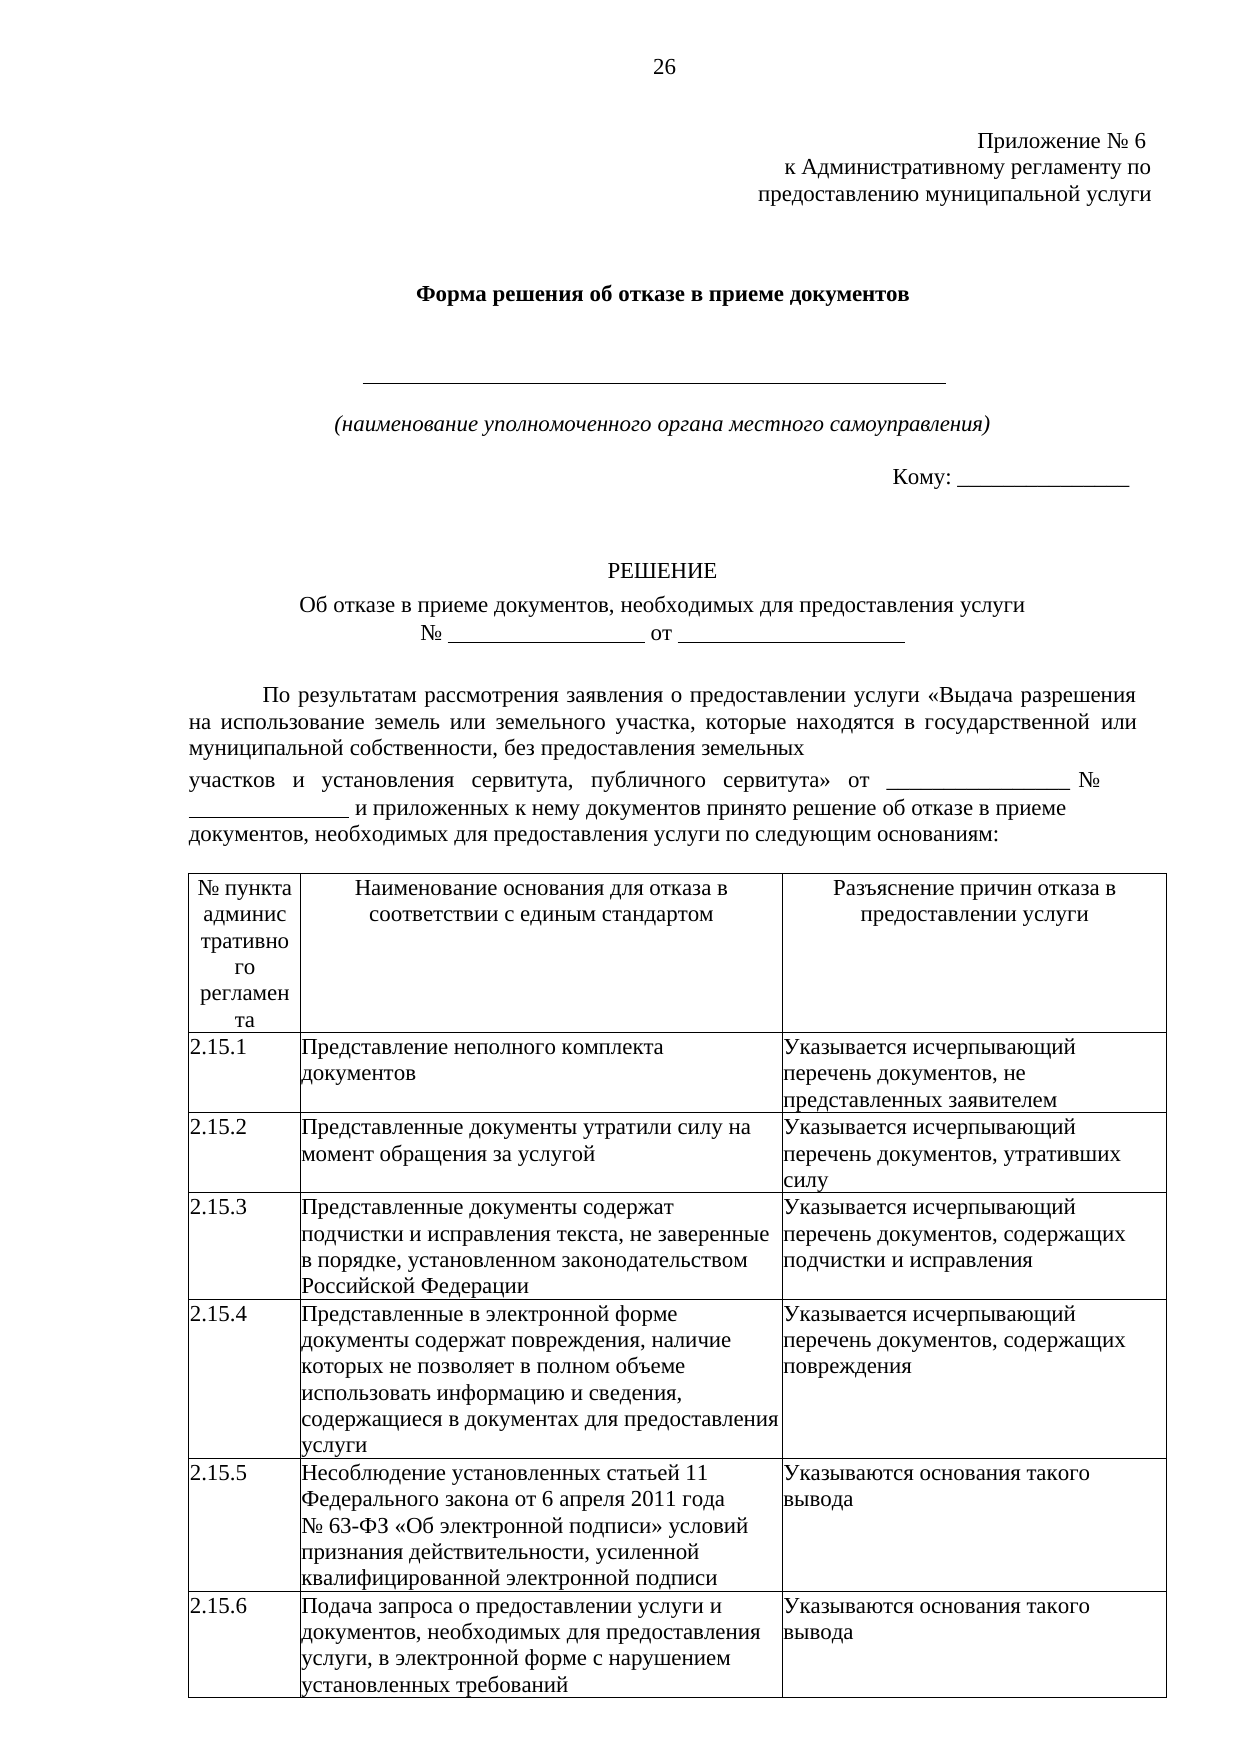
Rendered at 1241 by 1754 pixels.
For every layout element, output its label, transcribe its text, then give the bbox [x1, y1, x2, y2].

table_cell 2.15.6 [189, 1592, 300, 1697]
table_cell Указывается исчерпывающий перечень документов, содержащих повреждения [783, 1300, 1166, 1458]
table_header № пункта админис тративно го регламен та [189, 874, 300, 1032]
text По результатам рассмотрения заявления о предоставлении услуги «Выдача разрешения на использование земель или земельного участка, которые находятся в государственной или муниципальной собственности, без предоставления земельных [188, 681, 1137, 760]
table_cell Указываются основания такого вывода [783, 1459, 1166, 1591]
table_cell 2.15.1 [189, 1033, 300, 1112]
text Приложение № 6 к Административному регламенту по предоставлению муниципальной услуги [709, 127, 1151, 206]
table_cell 2.15.5 [189, 1459, 300, 1591]
text и приложенных к нему документов принято решение об отказе в приеме документов, необходимых для предоставления услуги по следующим основаниям: [188, 794, 1137, 847]
text № от [177, 619, 1148, 645]
table_cell 2.15.2 [189, 1113, 300, 1192]
table_cell Подача запроса о предоставлении услуги и документов, необходимых для предоставления услуги, в электронной форме с нарушением установленных требований [301, 1592, 782, 1697]
text РЕШЕНИЕ [213, 552, 1111, 585]
table_cell Представление неполного комплекта документов [301, 1033, 782, 1112]
table_cell Представленные в электронной форме документы содержат повреждения, наличие которых не позволяет в полном объеме использовать информацию и сведения, содержащиеся в документах для предоставления услуги [301, 1300, 782, 1458]
table_cell Представленные документы утратили силу на момент обращения за услугой [301, 1113, 782, 1192]
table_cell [783, 1592, 1166, 1697]
table_header Наименование основания для отказа в соответствии с единым стандартом [301, 874, 782, 1032]
table_cell Указывается исчерпывающий перечень документов, содержащих подчистки и исправления [783, 1193, 1166, 1299]
table_cell 2.15.4 [189, 1300, 300, 1458]
subtitle Форма решения об отказе в приеме документов [214, 280, 1111, 306]
text Кому: _______________ [892, 463, 1151, 489]
table_cell Несоблюдение установленных статьей 11 Федерального закона от 6 апреля 2011 года № 63-ФЗ «Об электронной подписи» условий признания действительности, усиленной квалифицированной электронной подписи [301, 1459, 782, 1591]
table_cell Указывается исчерпывающий перечень документов, утративших силу [783, 1113, 1166, 1192]
text участков и установления сервитута, публичного сервитута» от ________________№ [188, 760, 1151, 794]
table_cell 2.15.3 [189, 1193, 300, 1299]
text Об отказе в приеме документов, необходимых для предоставления услуги [213, 585, 1111, 619]
table_cell Указывается исчерпывающий перечень документов, не представленных заявителем [783, 1033, 1166, 1112]
text (наименование уполномоченного органа местного самоуправления) [213, 411, 1111, 437]
table_header Разъяснение причин отказа в предоставлении услуги [783, 874, 1166, 1032]
table_cell Представленные документы содержат подчистки и исправления текста, не заверенные в порядке, установленном законодательством Российской Федерации [301, 1193, 782, 1299]
